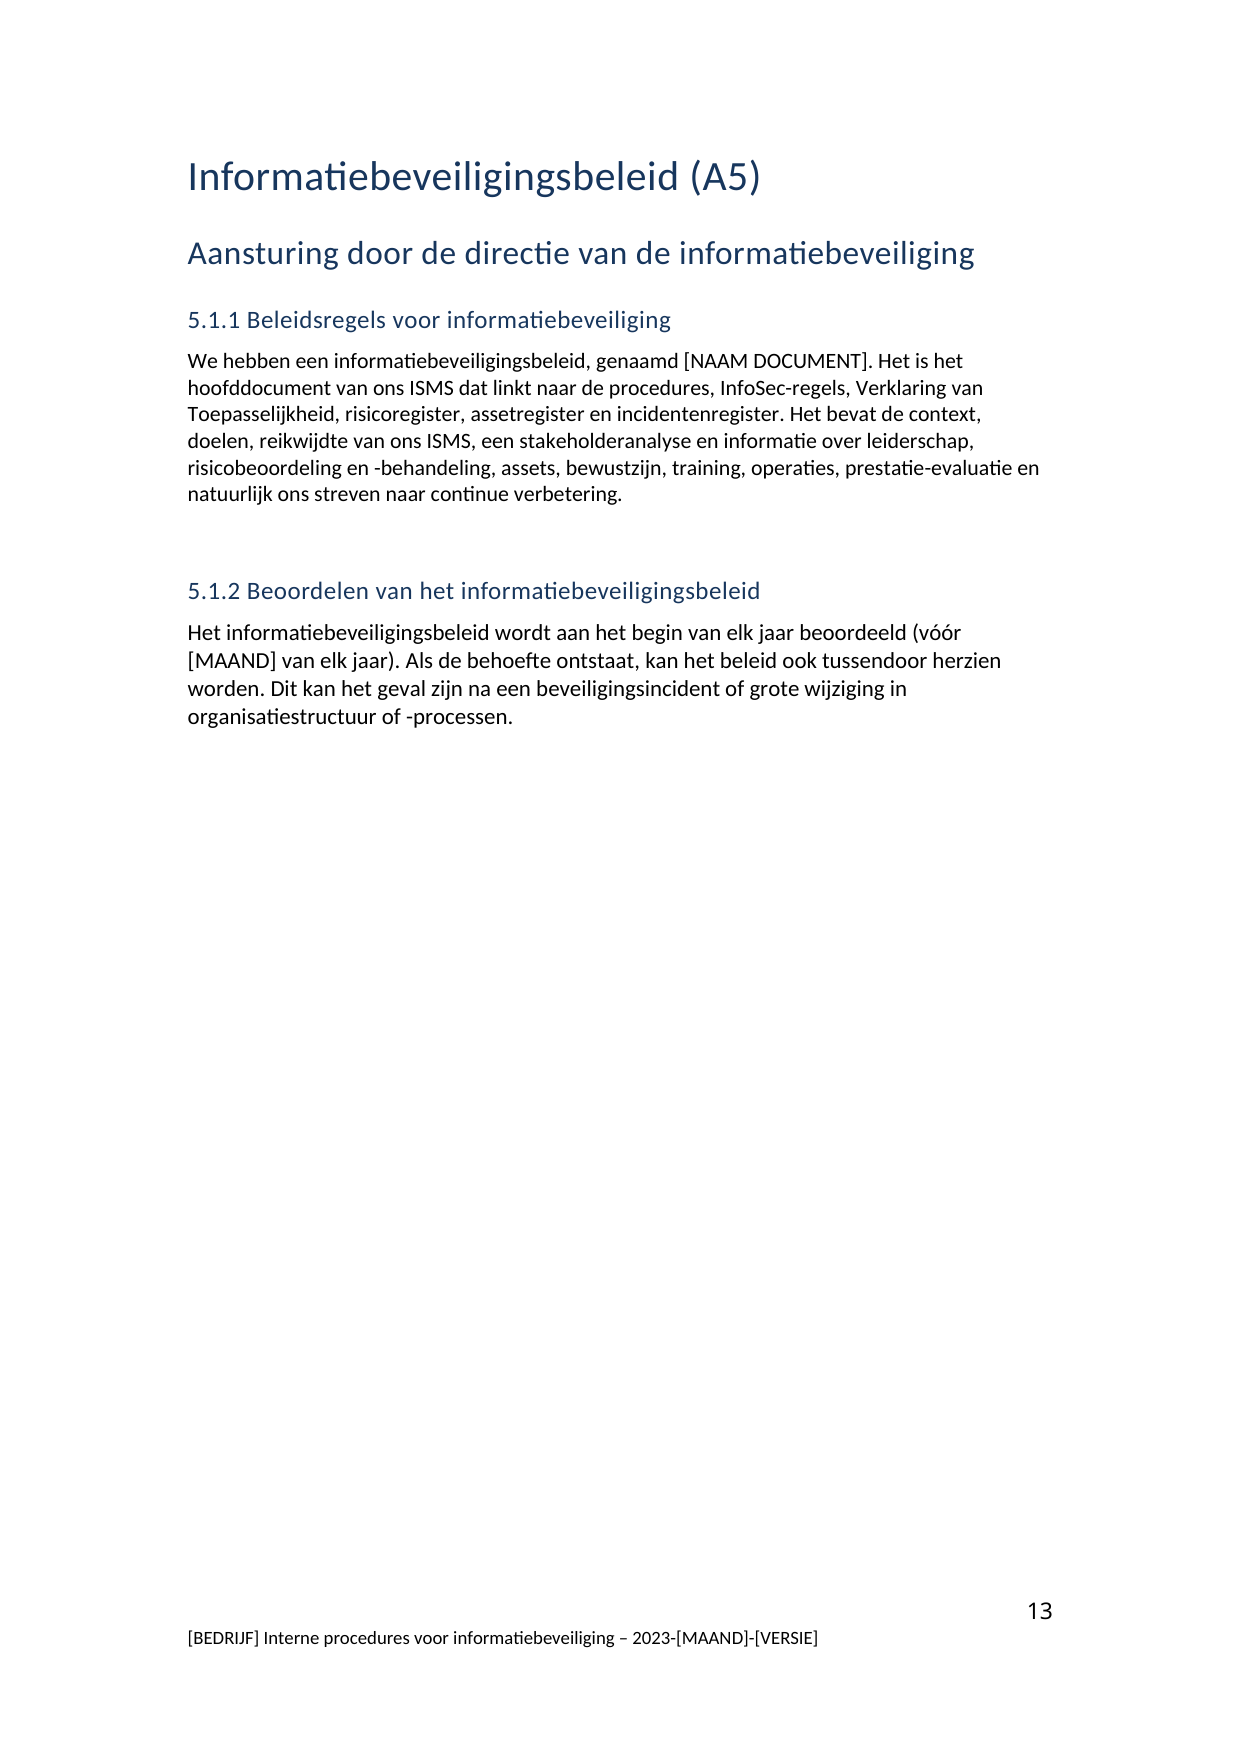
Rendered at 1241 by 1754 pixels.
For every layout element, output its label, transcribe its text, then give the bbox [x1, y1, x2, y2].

text We hebben een informatiebeveiligingsbeleid, genaamd [NAAM DOCUMENT]. Het is het hoofddocument van ons ISMS dat linkt naar de procedures, InfoSec-regels, Verklaring van Toepasselijkheid, risicoregister, assetregister en incidentenregister. Het bevat de context, doelen, reikwijdte van ons ISMS, een stakeholderanalyse en informatie over leiderschap, risicobeoordeling en -behandeling, assets, bewustzijn, training, operaties, prestatie-evaluatie en natuurlijk ons streven naar continue verbetering. [187, 347, 1053, 507]
subtitle Aansturing door de directie van de informatiebeveiliging [187, 232, 1053, 273]
text Het informatiebeveiligingsbeleid wordt aan het begin van elk jaar beoordeeld (vóór [MAAND] van elk jaar). Als de behoefte ontstaat, kan het beleid ook tussendoor herzien worden. Dit kan het geval zijn na een beveiligingsincident of grote wijziging in organisatiestructuur of -processen. [187, 618, 1053, 730]
subtitle 5.1.1 Beleidsregels voor informatiebeveiliging [187, 304, 1053, 334]
subtitle 5.1.2 Beoordelen van het informatiebeveiligingsbeleid [187, 575, 1053, 606]
subtitle Informatiebeveiligingsbeleid (A5) [187, 150, 1053, 201]
